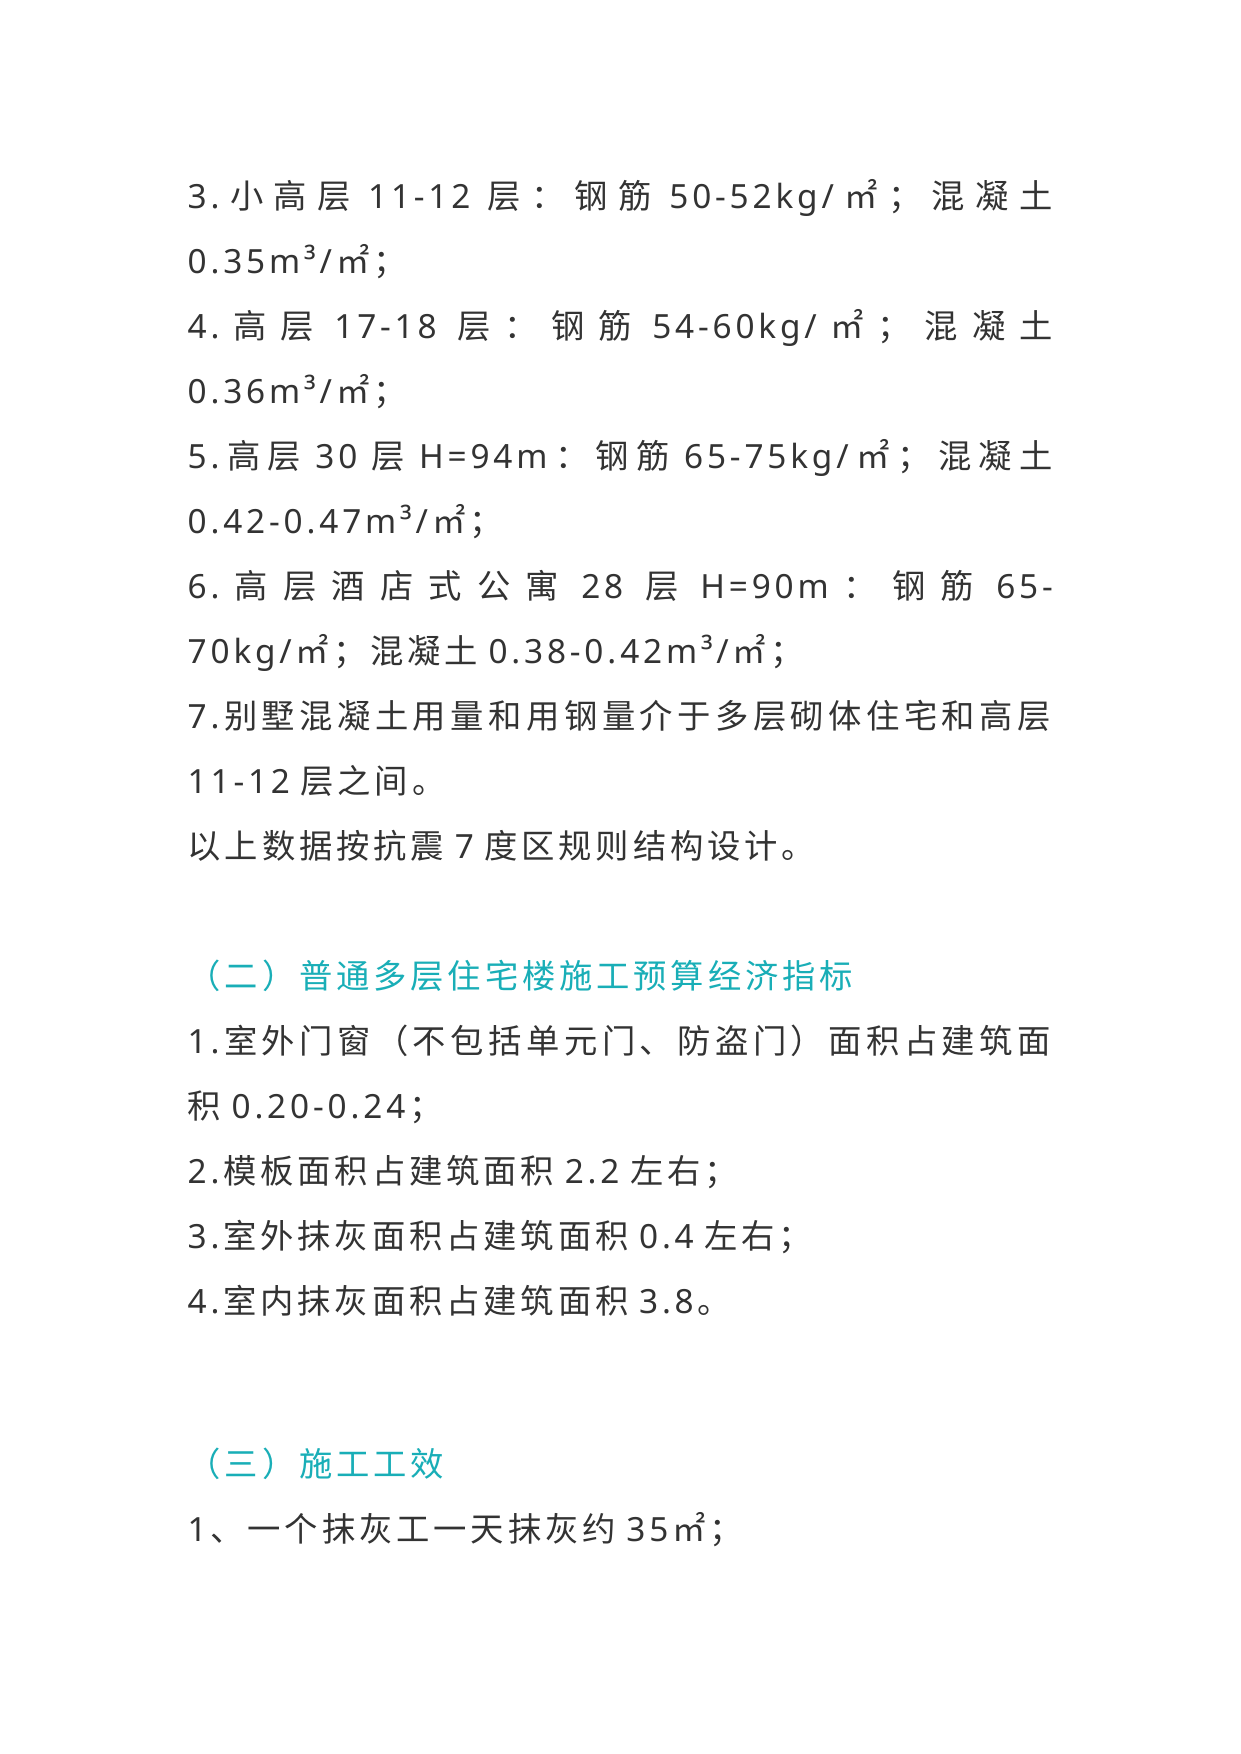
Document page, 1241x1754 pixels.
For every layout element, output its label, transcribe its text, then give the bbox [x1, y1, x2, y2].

text 2.模板面积占建筑面积2.2左右； [187, 1137, 1053, 1202]
text 7.别墅混凝土用量和用钢量介于多层砌体住宅和高层11-12层之间。 [187, 682, 1053, 812]
text 1、一个抹灰工一天抹灰约35㎡； [187, 1494, 1053, 1559]
text 3.小高层11-12层：钢筋50-52kg/㎡；混凝土0.35m³/㎡； [187, 162, 1053, 292]
text 3.室外抹灰面积占建筑面积0.4左右； [187, 1202, 1053, 1267]
text 1.室外门窗（不包括单元门、防盗门）面积占建筑面积0.20-0.24； [187, 1007, 1053, 1137]
text （二）普通多层住宅楼施工预算经济指标 [187, 942, 1053, 1007]
text 4.高层17-18层：钢筋54-60kg/㎡；混凝土0.36m³/㎡； [187, 292, 1053, 422]
text 4.室内抹灰面积占建筑面积3.8。 [187, 1267, 1053, 1332]
text 6.高层酒店式公寓28层H=90m：钢筋65-70kg/㎡；混凝土0.38-0.42m³/㎡； [187, 552, 1053, 682]
text 以上数据按抗震7度区规则结构设计。 [187, 812, 1053, 877]
text 5.高层30层H=94m：钢筋65-75kg/㎡；混凝土0.42-0.47m³/㎡； [187, 422, 1053, 552]
text （三）施工工效 [187, 1429, 1053, 1494]
